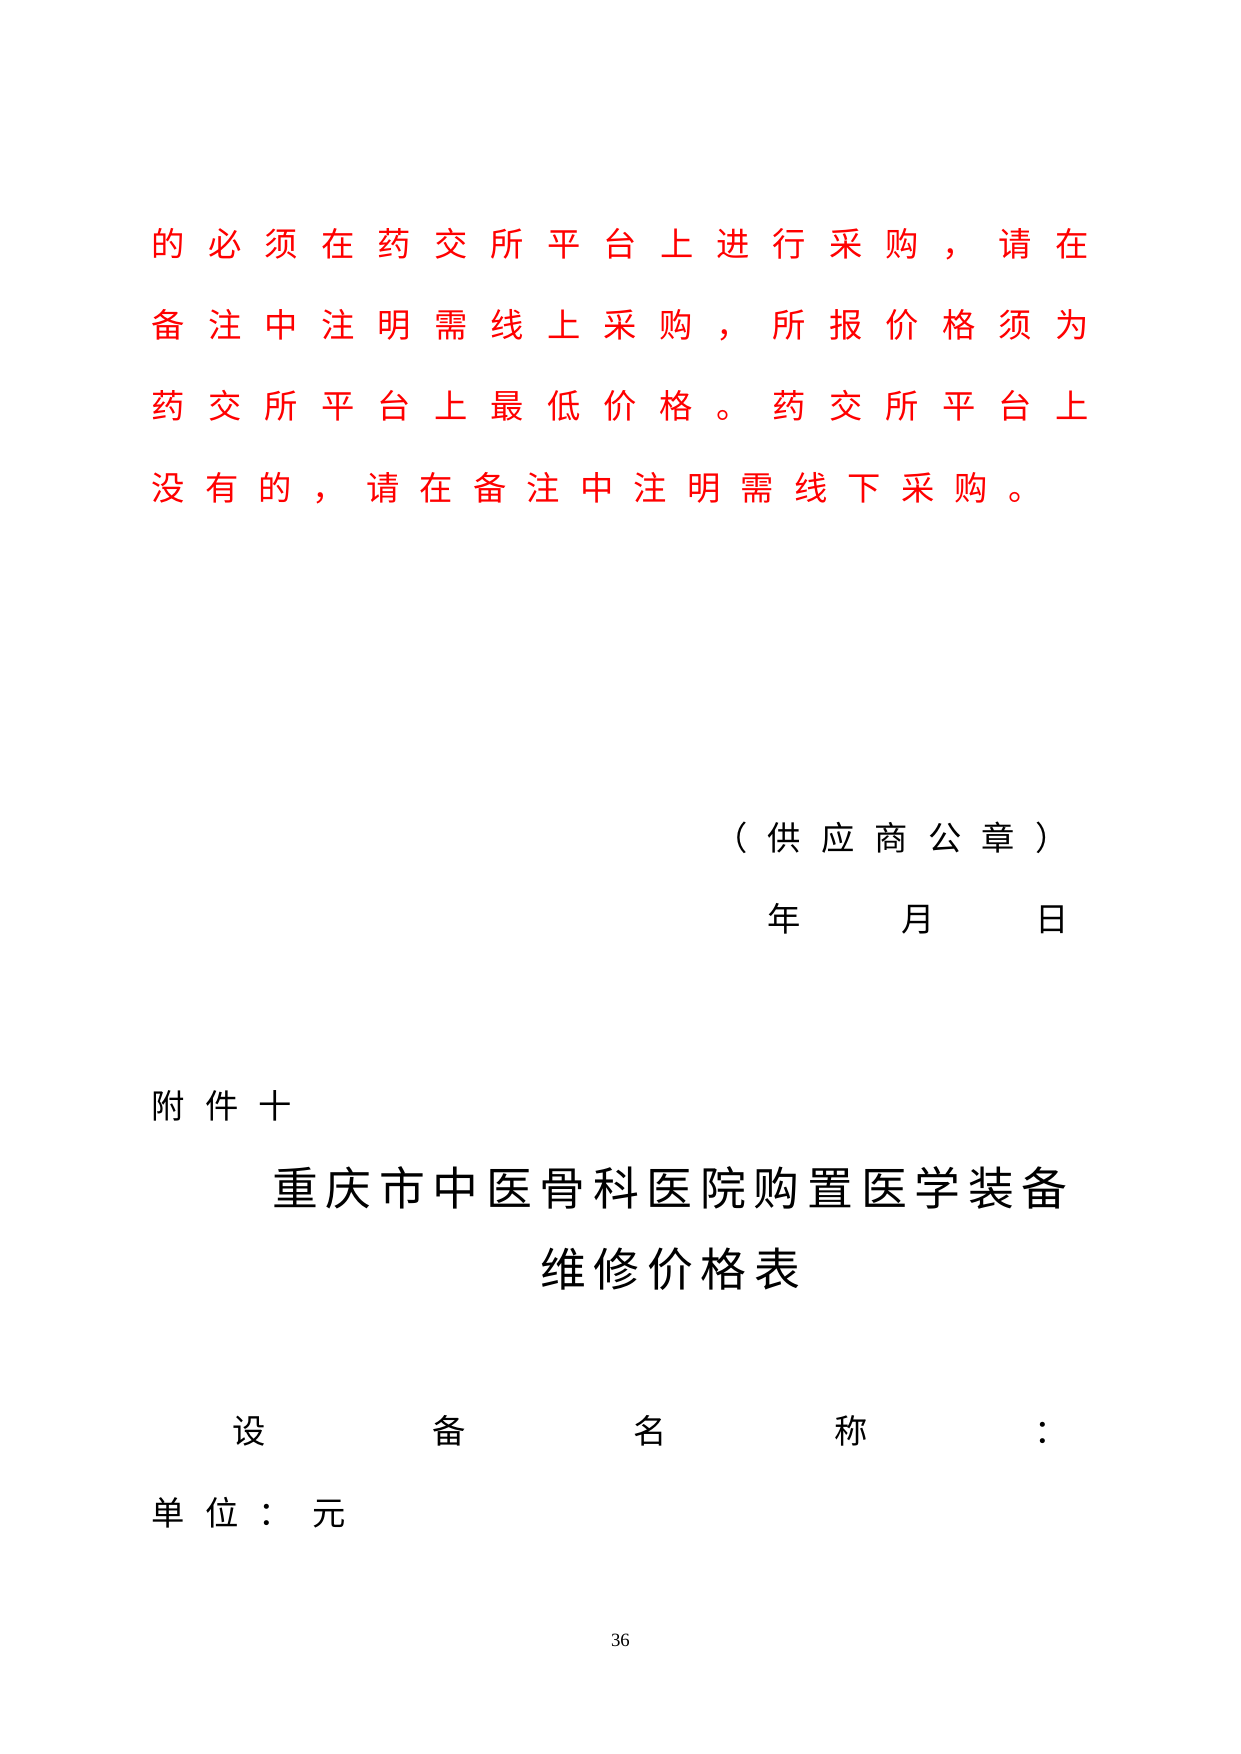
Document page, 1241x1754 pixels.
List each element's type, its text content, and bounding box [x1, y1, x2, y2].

text 设备名称： 单位：元 [152, 1389, 1088, 1551]
text 年 月 日 [152, 876, 1088, 957]
text 重庆市中医骨科医院购置医学装备 [152, 1145, 1088, 1226]
text 维修价格表 [152, 1226, 1088, 1307]
text （供应商公章） [152, 795, 1088, 876]
text 附件十 [152, 1064, 1088, 1145]
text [152, 201, 1109, 526]
